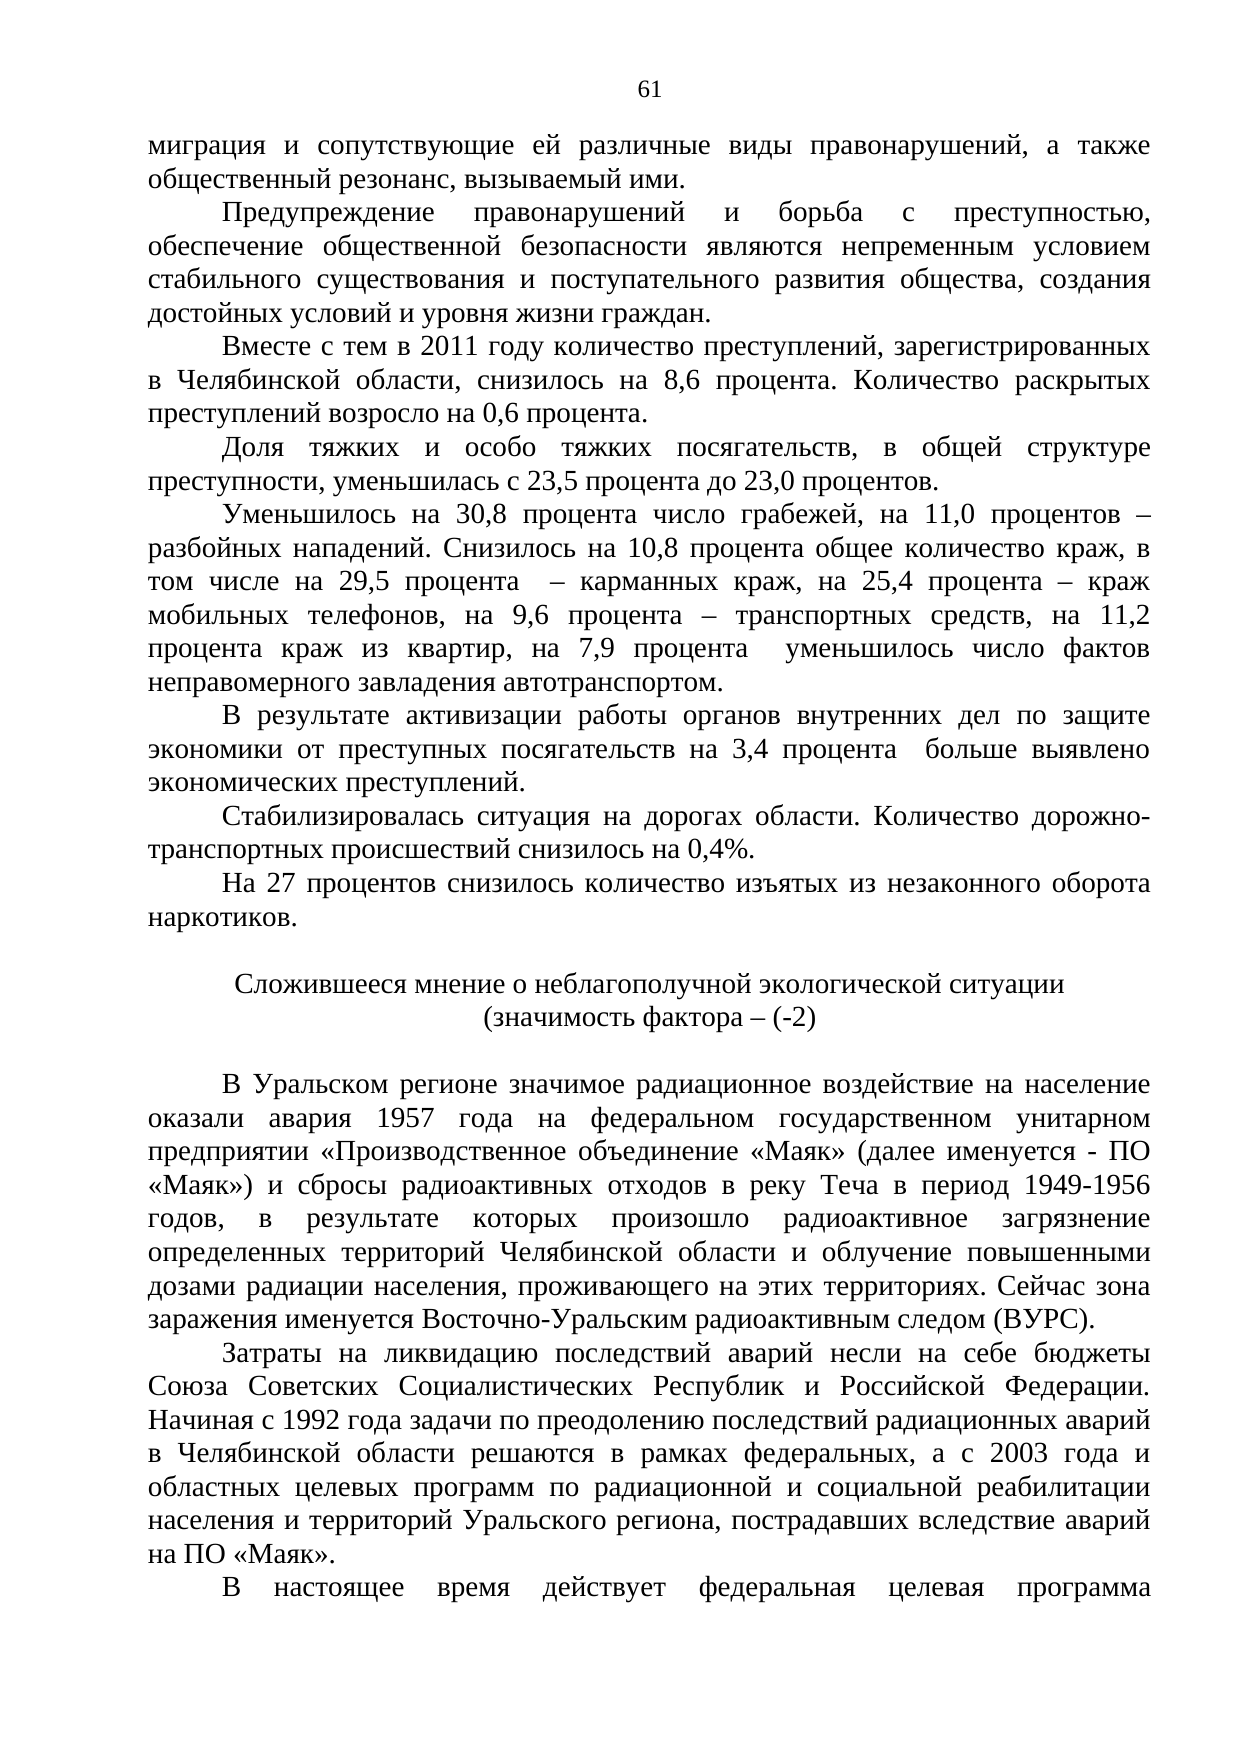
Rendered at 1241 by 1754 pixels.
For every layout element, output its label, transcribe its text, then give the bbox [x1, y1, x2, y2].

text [148, 127, 1152, 194]
text Уменьшилось на 30,8 процента число грабежей, на 11,0 процентов – разбойных нападений. Снизилось на 10,8 процента общее количество краж, в том числе на 29,5 процента – карманных краж, на 25,4 процента – краж мобильных телефонов, на 9,6 процента – транспортных средств, на 11,2 процента краж из квартир, на 7,9 процента уменьшилось число фактов неправомерного завладения автотранспортом. [148, 496, 1152, 697]
text (значимость фактора – (-2) [148, 999, 1152, 1033]
text В Уральском регионе значимое радиационное воздействие на население оказали авария 1957 года на федеральном государственном унитарном предприятии «Производственное объединение «Маяк» (далее именуется - ПО «Маяк») и сбросы радиоактивных отходов в реку Теча в период 1949-1956 годов, в результате которых произошло радиоактивное загрязнение определенных территорий Челябинской области и облучение повышенными дозами радиации населения, проживающего на этих территориях. Сейчас зона заражения именуется Восточно-Уральским радиоактивным следом (ВУРС). [148, 1066, 1152, 1335]
text Затраты на ликвидацию последствий аварий несли на себе бюджеты Союза Советских Социалистических Республик и Российской Федерации. Начиная с 1992 года задачи по преодолению последствий радиационных аварий в Челябинской области решаются в рамках федеральных, а с 2003 года и областных целевых программ по радиационной и социальной реабилитации населения и территорий Уральского региона, пострадавших вследствие аварий на ПО «Маяк». [148, 1335, 1152, 1569]
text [148, 1569, 1152, 1603]
text Вместе с тем в 2011 году количество преступлений, зарегистрированных в Челябинской области, снизилось на 8,6 процента. Количество раскрытых преступлений возросло на 0,6 процента. [148, 328, 1152, 429]
text Сложившееся мнение о неблагополучной экологической ситуации [148, 966, 1152, 999]
text В результате активизации работы органов внутренних дел по защите экономики от преступных посягательств на 3,4 процента больше выявлено экономических преступлений. [148, 697, 1152, 798]
text Предупреждение правонарушений и борьба с преступностью, обеспечение общественной безопасности являются непременным условием стабильного существования и поступательного развития общества, создания достойных условий и уровня жизни граждан. [148, 194, 1152, 328]
text Стабилизировалась ситуация на дорогах области. Количество дорожно-транспортных происшествий снизилось на 0,4%. [148, 798, 1152, 865]
text На 27 процентов снизилось количество изъятых из незаконного оборота наркотиков. [148, 865, 1152, 932]
text Доля тяжких и особо тяжких посягательств, в общей структуре преступности, уменьшилась с 23,5 процента до 23,0 процентов. [148, 429, 1152, 496]
